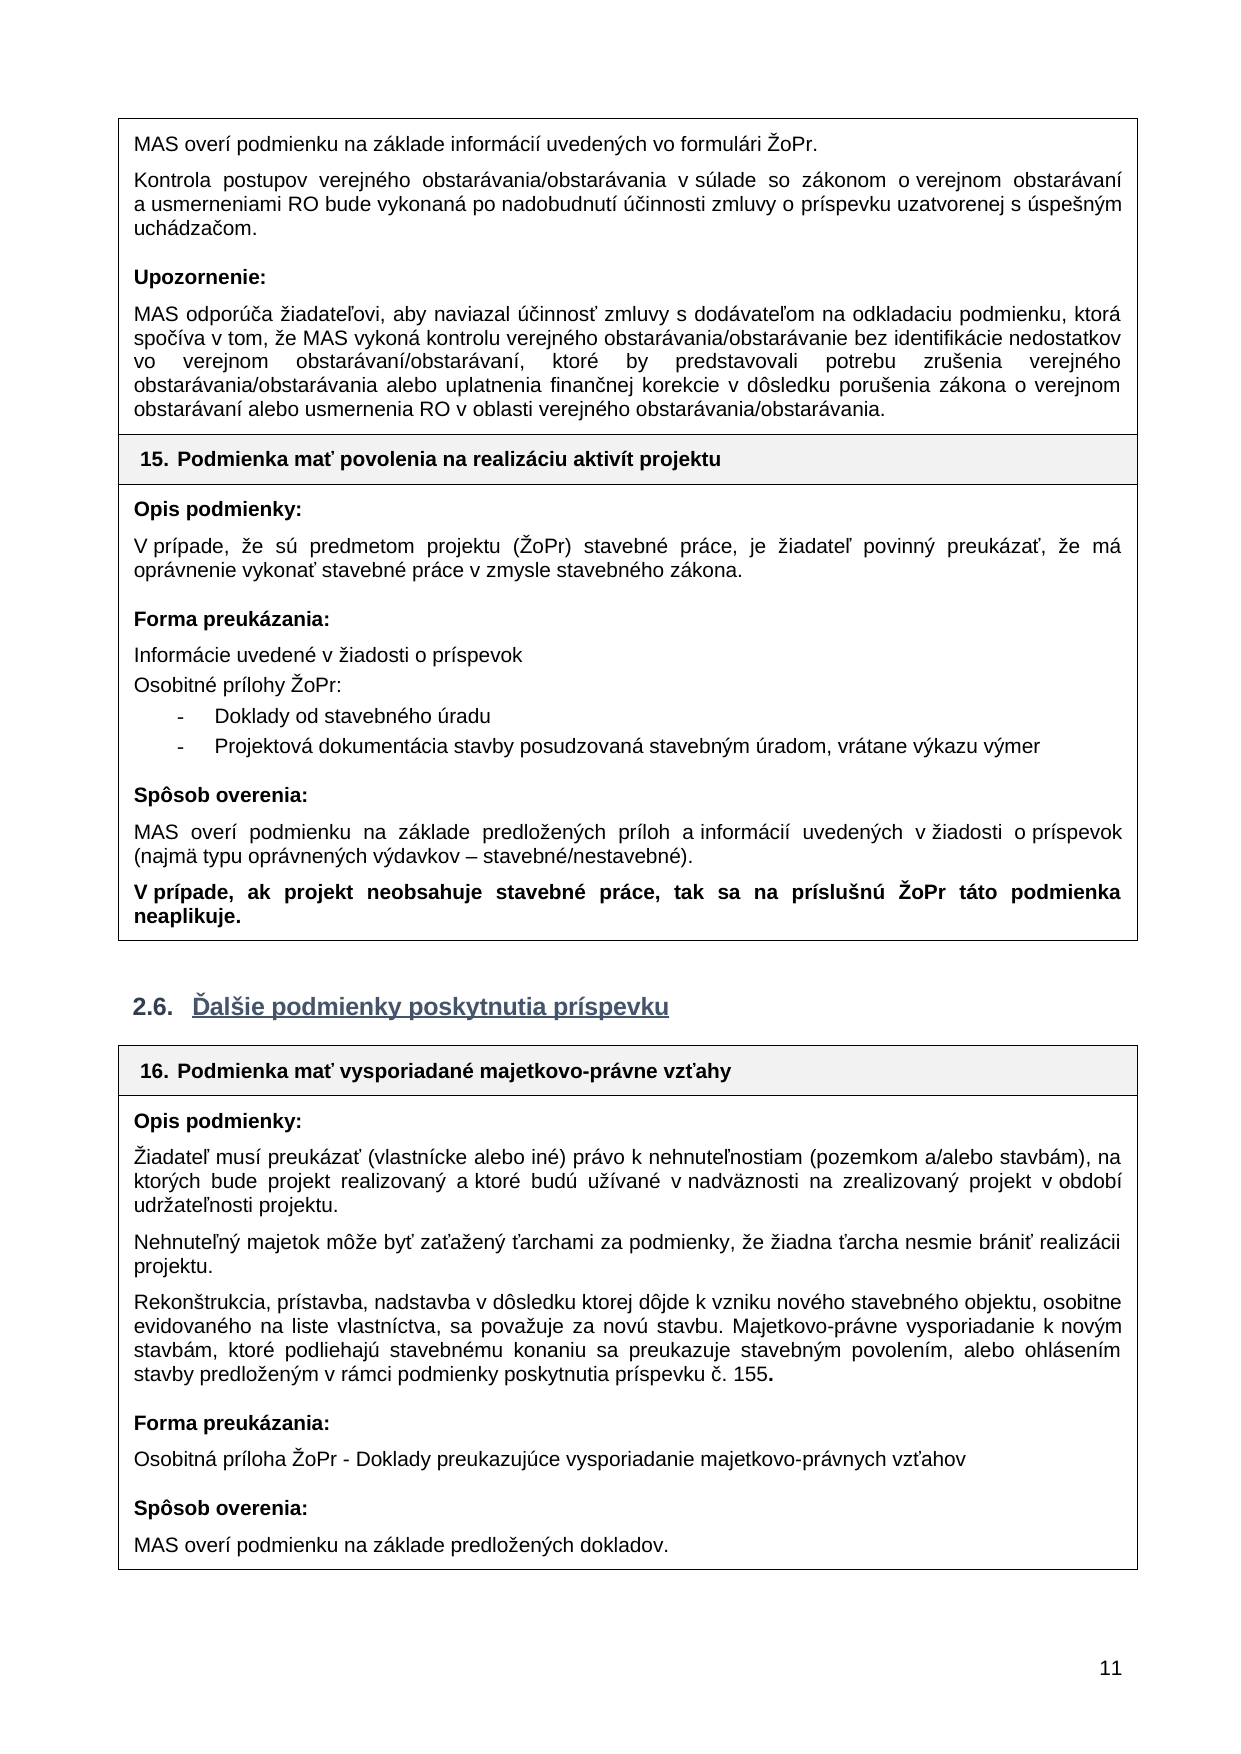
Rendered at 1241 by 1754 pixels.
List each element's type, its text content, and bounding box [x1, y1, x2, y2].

table_cell Opis podmienky: V prípade, že sú predmetom projektu (ŽoPr) stavebné práce, je žiadateľ povinný preukázať, že má oprávnenie vykonať stavebné práce v zmysle stavebného zákona. Forma preukázania: Informácie uvedené v žiadosti o príspevok Osobitné prílohy ŽoPr: Doklady od stavebného úradu Projektová dokumentácia stavby posudzovaná stavebným úradom, vrátane výkazu výmer Spôsob overenia: MAS overí podmienku na základe predložených príloh a informácií uvedených v žiadosti o príspevok (najmä typu oprávnených výdavkov – stavebné/nestavebné). V prípade, ak projekt neobsahuje stavebné práce, tak sa na príslušnú ŽoPr táto podmienka neaplikuje. [119, 485, 1137, 940]
table_cell Podmienka mať povolenia na realizáciu aktivít projektu [119, 435, 1137, 484]
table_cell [119, 119, 1137, 434]
table_cell Opis podmienky: Žiadateľ musí preukázať (vlastnícke alebo iné) právo k nehnuteľnostiam (pozemkom a/alebo stavbám), na ktorých bude projekt realizovaný a ktoré budú užívané v nadväznosti na zrealizovaný projekt v období udržateľnosti projektu. Nehnuteľný majetok môže byť zaťažený ťarchami za podmienky, že žiadna ťarcha nesmie brániť realizácii projektu. Rekonštrukcia, prístavba, nadstavba v dôsledku ktorej dôjde k vzniku nového stavebného objektu, osobitne evidovaného na liste vlastníctva, sa považuje za novú stavbu. Majetkovo-právne vysporiadanie k novým stavbám, ktoré podliehajú stavebnému konaniu sa preukazuje stavebným povolením, alebo ohlásením stavby predloženým v rámci podmienky poskytnutia príspevku č. 15. Forma preukázania: Osobitná príloha ŽoPr - Doklady preukazujúce vysporiadanie majetkovo-právnych vzťahov Spôsob overenia: MAS overí podmienku na základe predložených dokladov. [119, 1096, 1137, 1569]
subtitle Ďalšie podmienky poskytnutia príspevku [132, 991, 1122, 1020]
table_header Podmienka mať vysporiadané majetkovo-právne vzťahy [119, 1046, 1137, 1095]
